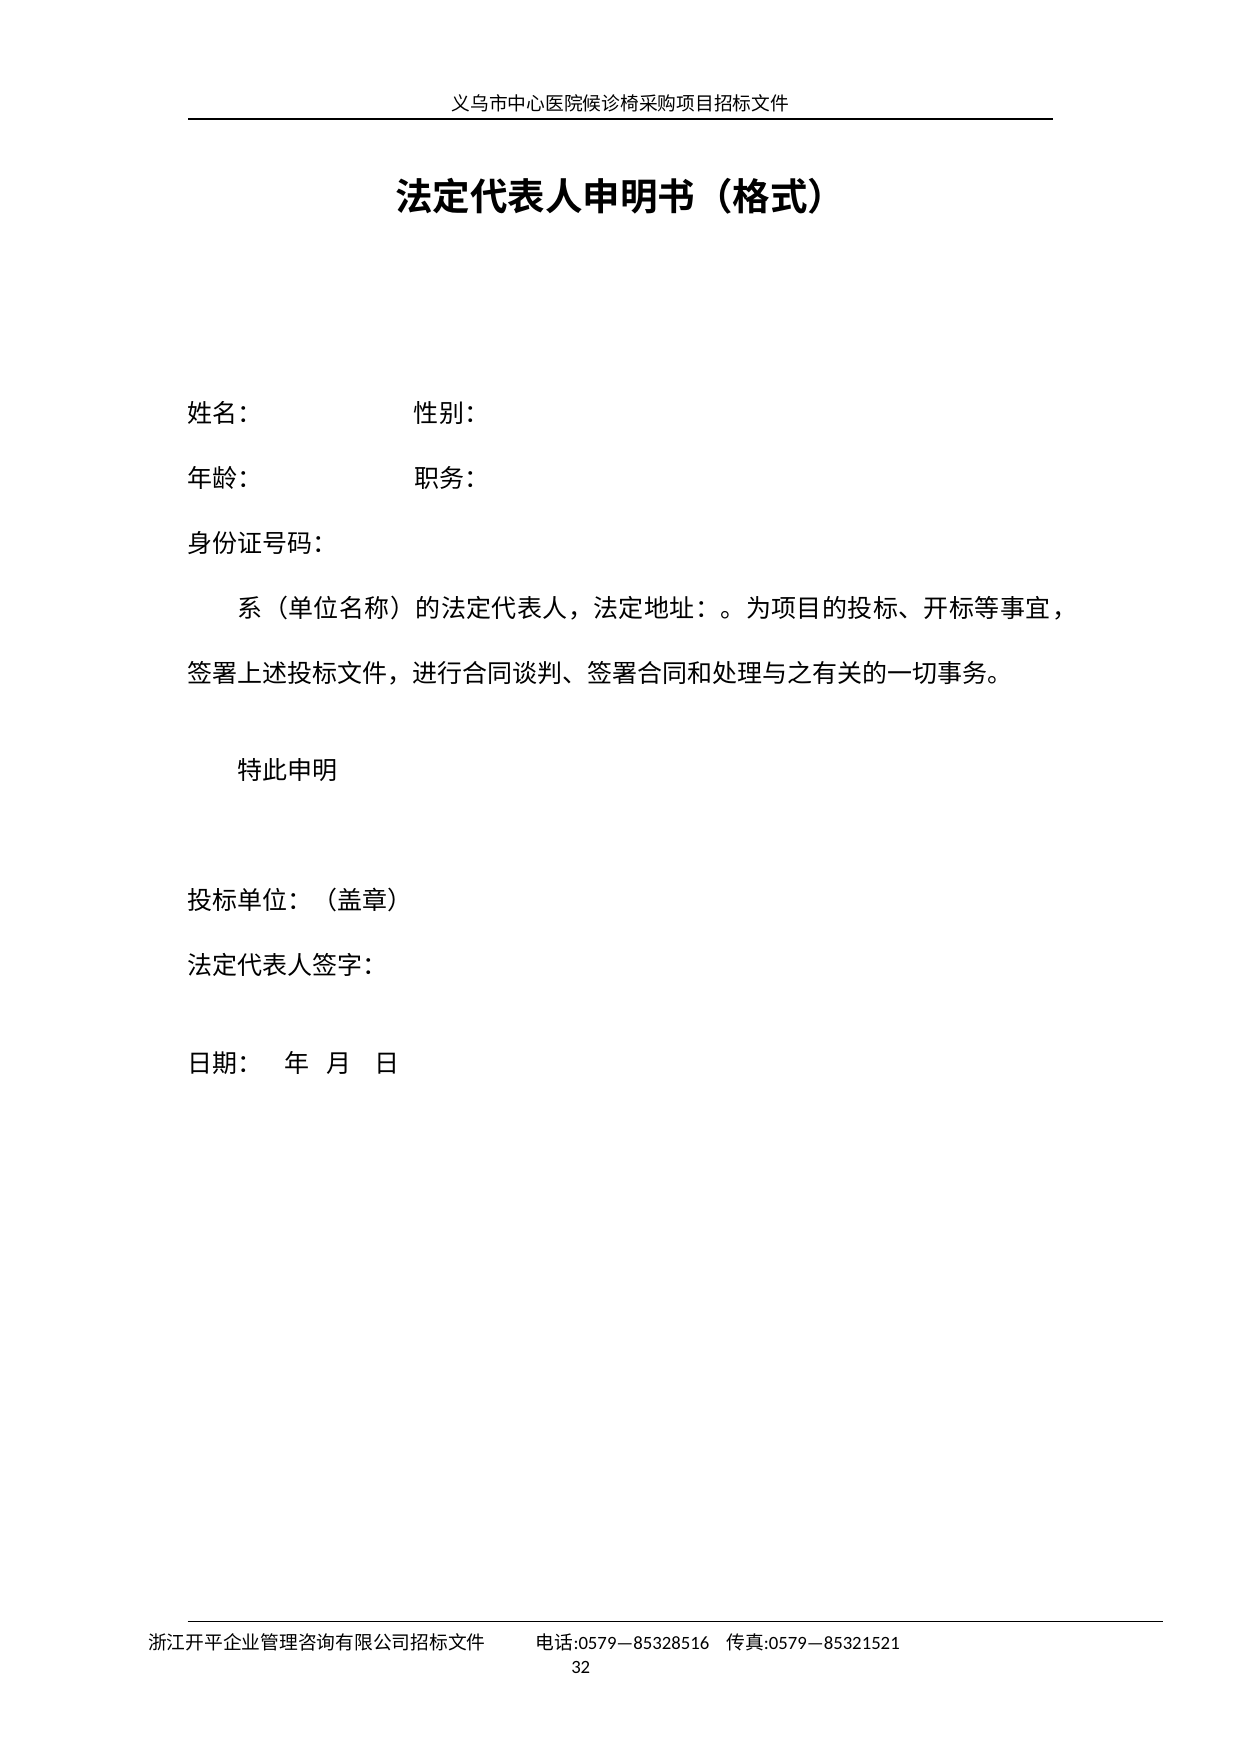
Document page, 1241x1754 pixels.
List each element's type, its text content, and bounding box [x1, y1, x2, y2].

text 日期： 年 月 日 [187, 1029, 1053, 1094]
text 法定代表人签字： [187, 931, 1053, 996]
text 年龄： 职务： [187, 444, 1053, 509]
text 特此申明 [187, 736, 1053, 801]
text 身份证号码： [187, 509, 1053, 574]
text 法定代表人申明书（格式） [187, 162, 1053, 227]
text 系（单位名称）的法定代表人，法定地址：。为项目的投标、开标等事宜，签署上述投标文件，进行合同谈判、签署合同和处理与之有关的一切事务。 [187, 574, 1053, 704]
text 姓名： 性别： [187, 379, 1053, 444]
text 投标单位：（盖章） [187, 866, 1053, 931]
